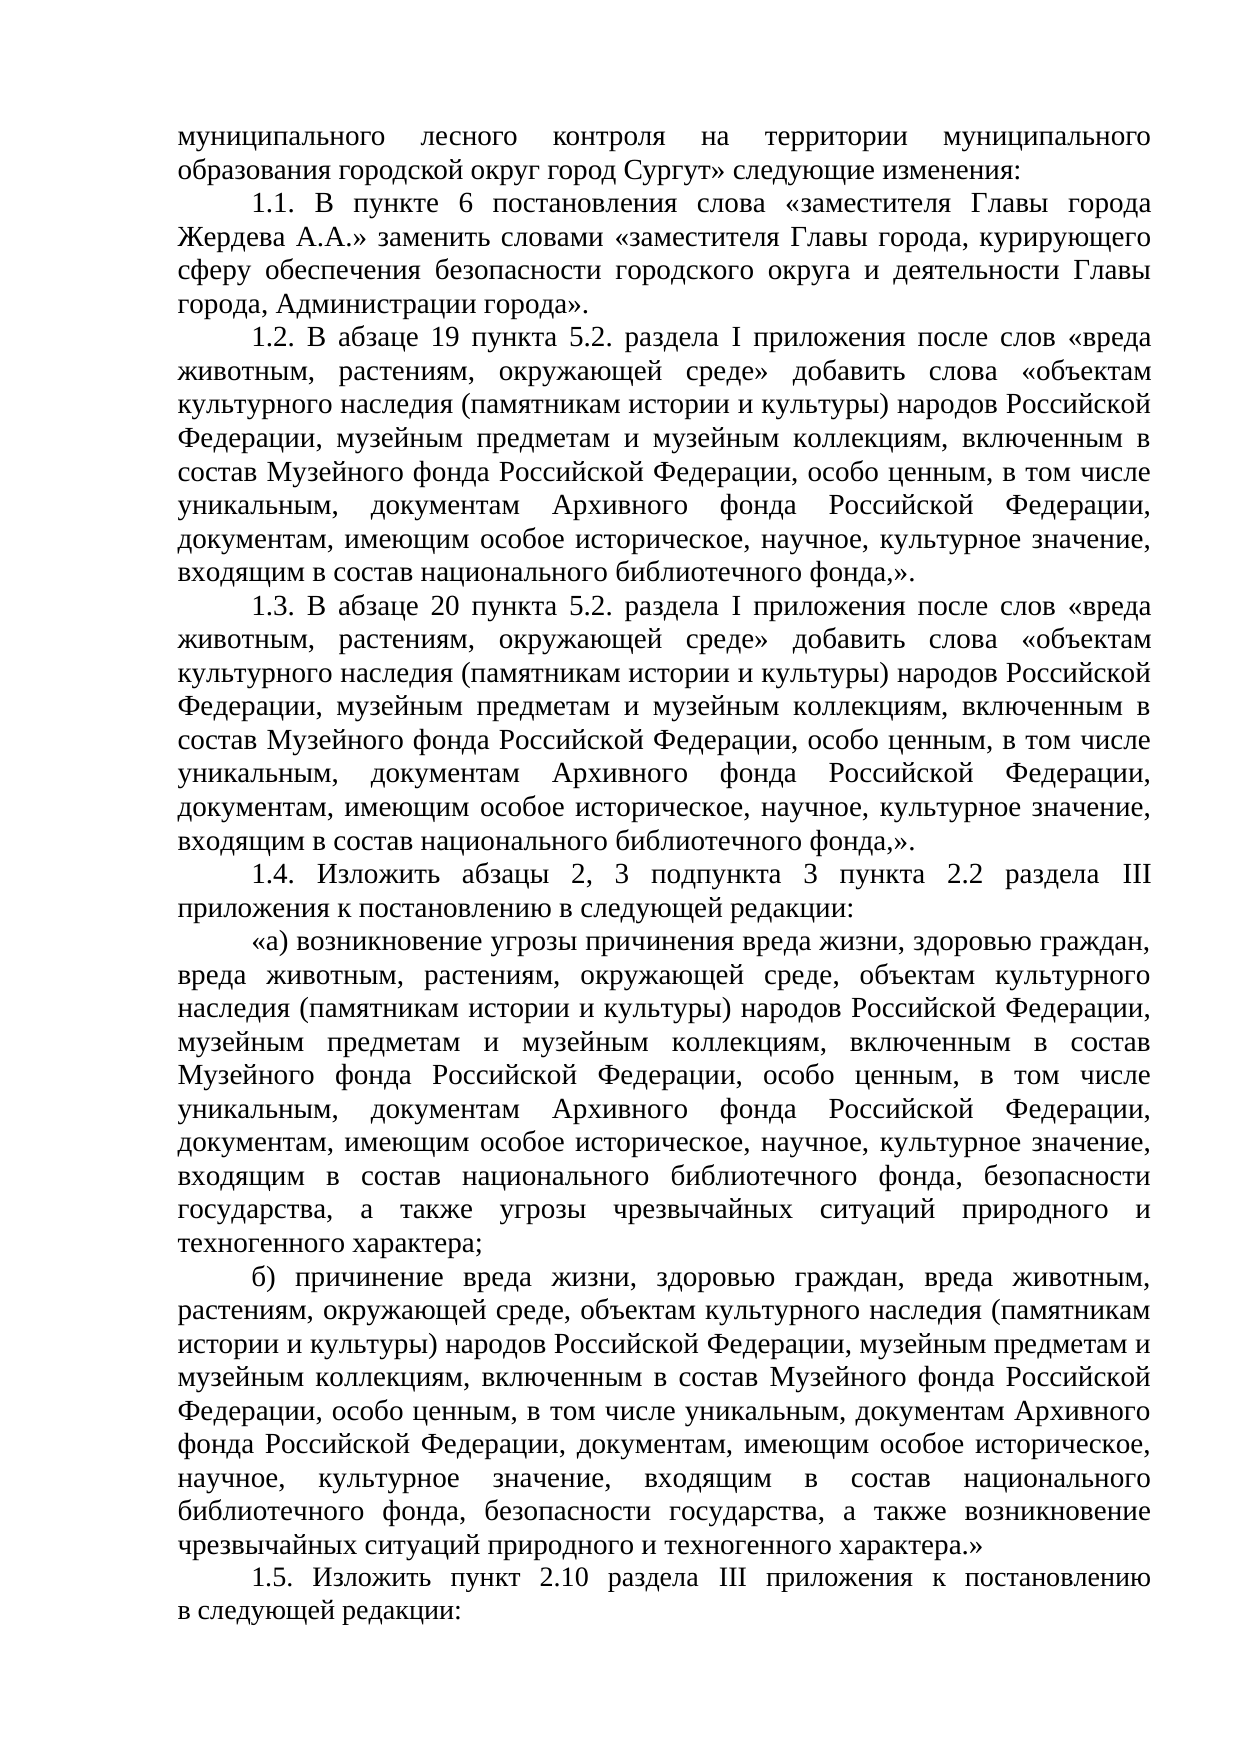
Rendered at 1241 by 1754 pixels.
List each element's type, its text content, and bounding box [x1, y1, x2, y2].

text 1.4. Изложить абзацы 2, 3 подпункта 3 пункта 2.2 раздела III приложения к постановлению в следующей редакции: [177, 856, 1152, 923]
text 1.5. Изложить пункт 2.10 раздела III приложения к постановлению в следующей редакции: [177, 1561, 1152, 1625]
text 1.1. В пункте 6 постановления слова «заместителя Главы города Жердева А.А.» заменить словами «заместителя Главы города, курирующего сферу обеспечения безопасности городского округа и деятельности Главы города, Администрации города». [177, 185, 1152, 319]
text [177, 118, 1152, 185]
text 1.3. В абзаце 20 пункта 5.2. раздела I приложения после слов «вреда животным, растениям, окружающей среде» добавить слова «объектам культурного наследия (памятникам истории и культуры) народов Российской Федерации, музейным предметам и музейным коллекциям, включенным в состав Музейного фонда Российской Федерации, особо ценным, в том числе уникальным, документам Архивного фонда Российской Федерации, документам, имеющим особое историческое, научное, культурное значение, входящим в состав национального библиотечного фонда,». [177, 588, 1152, 856]
text «а) возникновение угрозы причинения вреда жизни, здоровью граждан, вреда животным, растениям, окружающей среде, объектам культурного наследия (памятникам истории и культуры) народов Российской Федерации, музейным предметам и музейным коллекциям, включенным в состав Музейного фонда Российской Федерации, особо ценным, в том числе уникальным, документам Архивного фонда Российской Федерации, документам, имеющим особое историческое, научное, культурное значение, входящим в состав национального библиотечного фонда, безопасности государства, а также угрозы чрезвычайных ситуаций природного и техногенного характера; [177, 923, 1152, 1259]
text 1.2. В абзаце 19 пункта 5.2. раздела I приложения после слов «вреда животным, растениям, окружающей среде» добавить слова «объектам культурного наследия (памятникам истории и культуры) народов Российской Федерации, музейным предметам и музейным коллекциям, включенным в состав Музейного фонда Российской Федерации, особо ценным, в том числе уникальным, документам Архивного фонда Российской Федерации, документам, имеющим особое историческое, научное, культурное значение, входящим в состав национального библиотечного фонда,». [177, 319, 1152, 588]
text б) причинение вреда жизни, здоровью граждан, вреда животным, растениям, окружающей среде, объектам культурного наследия (памятникам истории и культуры) народов Российской Федерации, музейным предметам и музейным коллекциям, включенным в состав Музейного фонда Российской Федерации, особо ценным, в том числе уникальным, документам Архивного фонда Российской Федерации, документам, имеющим особое историческое, научное, культурное значение, входящим в состав национального библиотечного фонда, безопасности государства, а также возникновение чрезвычайных ситуаций природного и техногенного характера.» [177, 1259, 1152, 1561]
